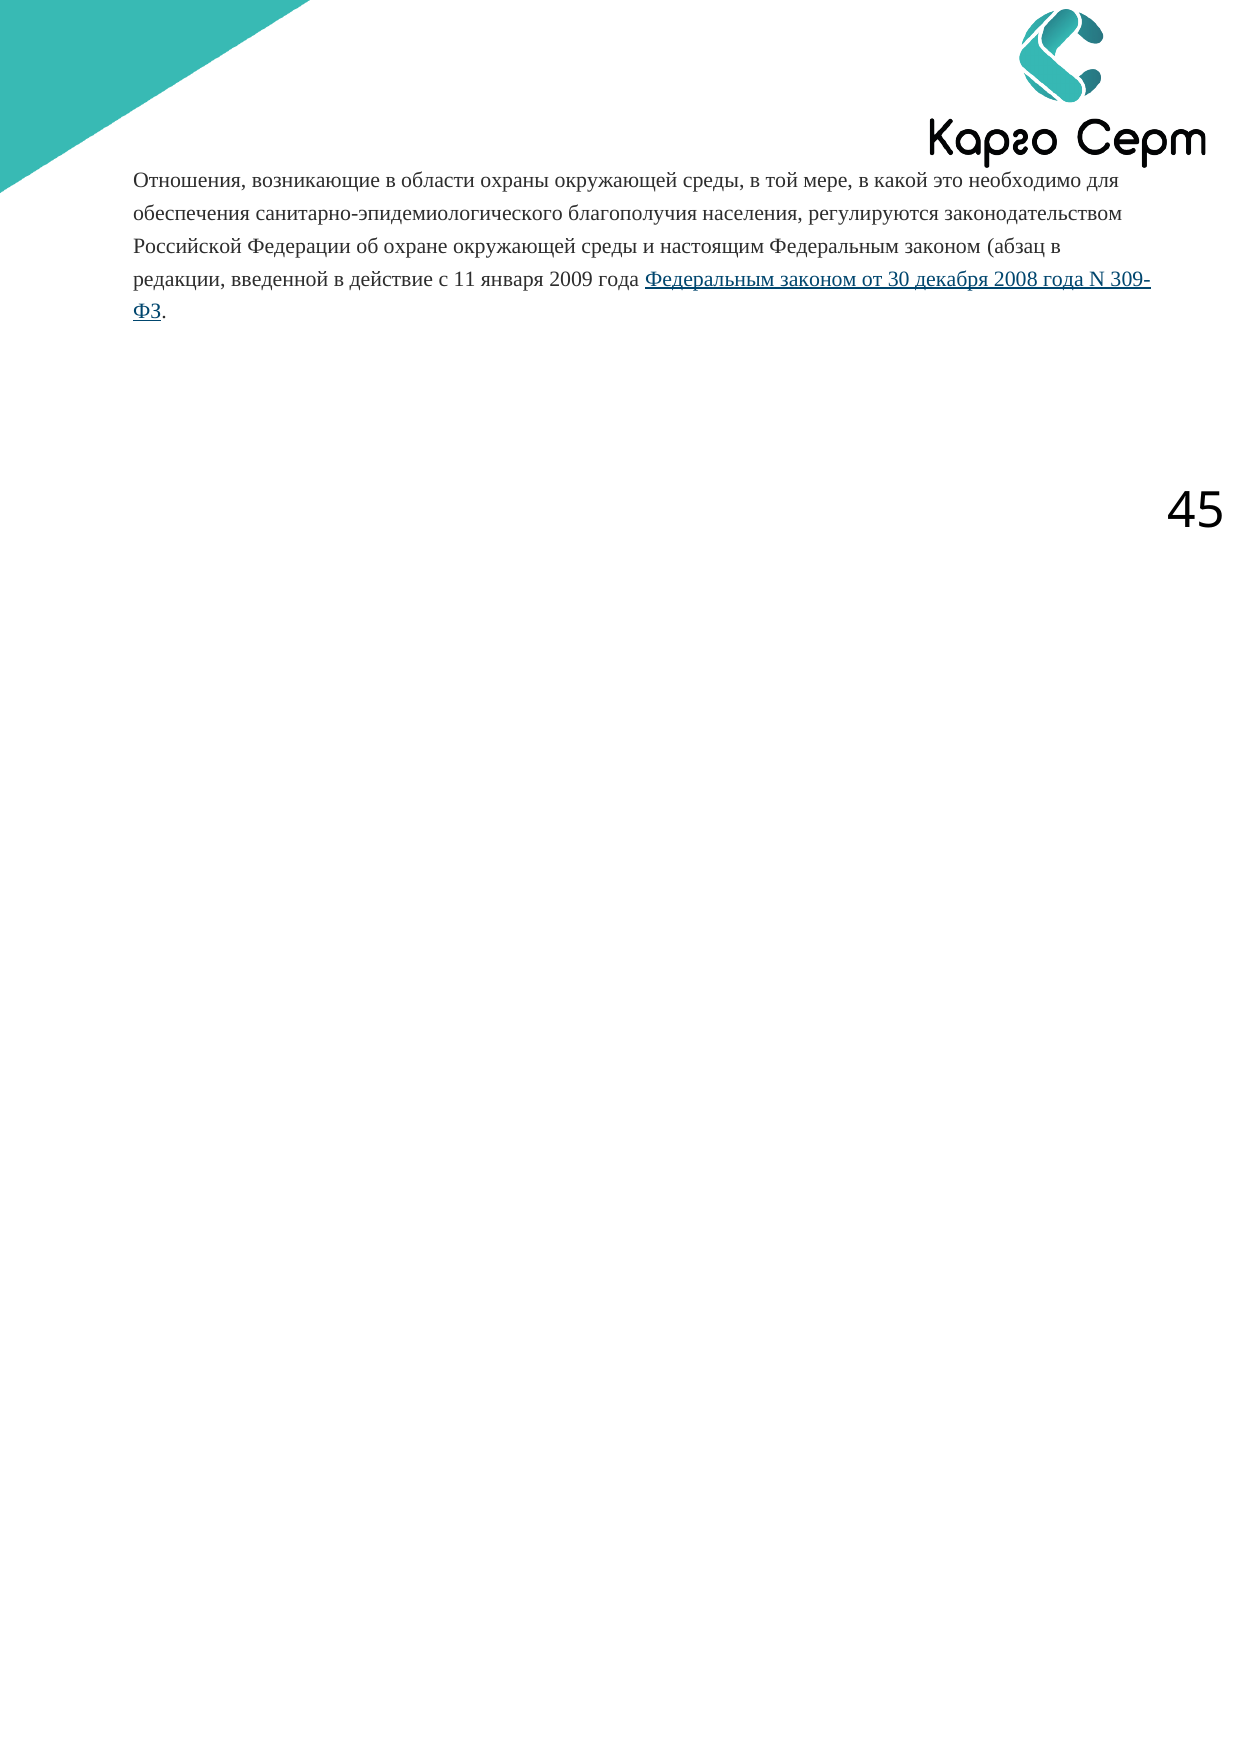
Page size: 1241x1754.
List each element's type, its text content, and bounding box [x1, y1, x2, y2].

text Настоящий Федеральный закон регулирует отношения, возникающие в области обеспечения санитарно-эпидемиологического благополучия населения как одного из основных условий реализации предусмотренных Конституцией Российской Федерации прав граждан на охрану здоровья и благоприятную окружающую среду. Отношения, возникающие в области охраны окружающей среды, в той мере, в какой это необходимо для обеспечения санитарно-эпидемиологического благополучия населения, регулируются законодательством Российской Федерации об охране окружающей среды и настоящим Федеральным законом (абзац в редакции, введенной в действие с 11 января 2009 года Федеральным законом от 30 декабря 2008 года N 309-ФЗ. [133, 118, 1152, 389]
picture [929, 9, 1206, 168]
picture [0, 0, 311, 195]
